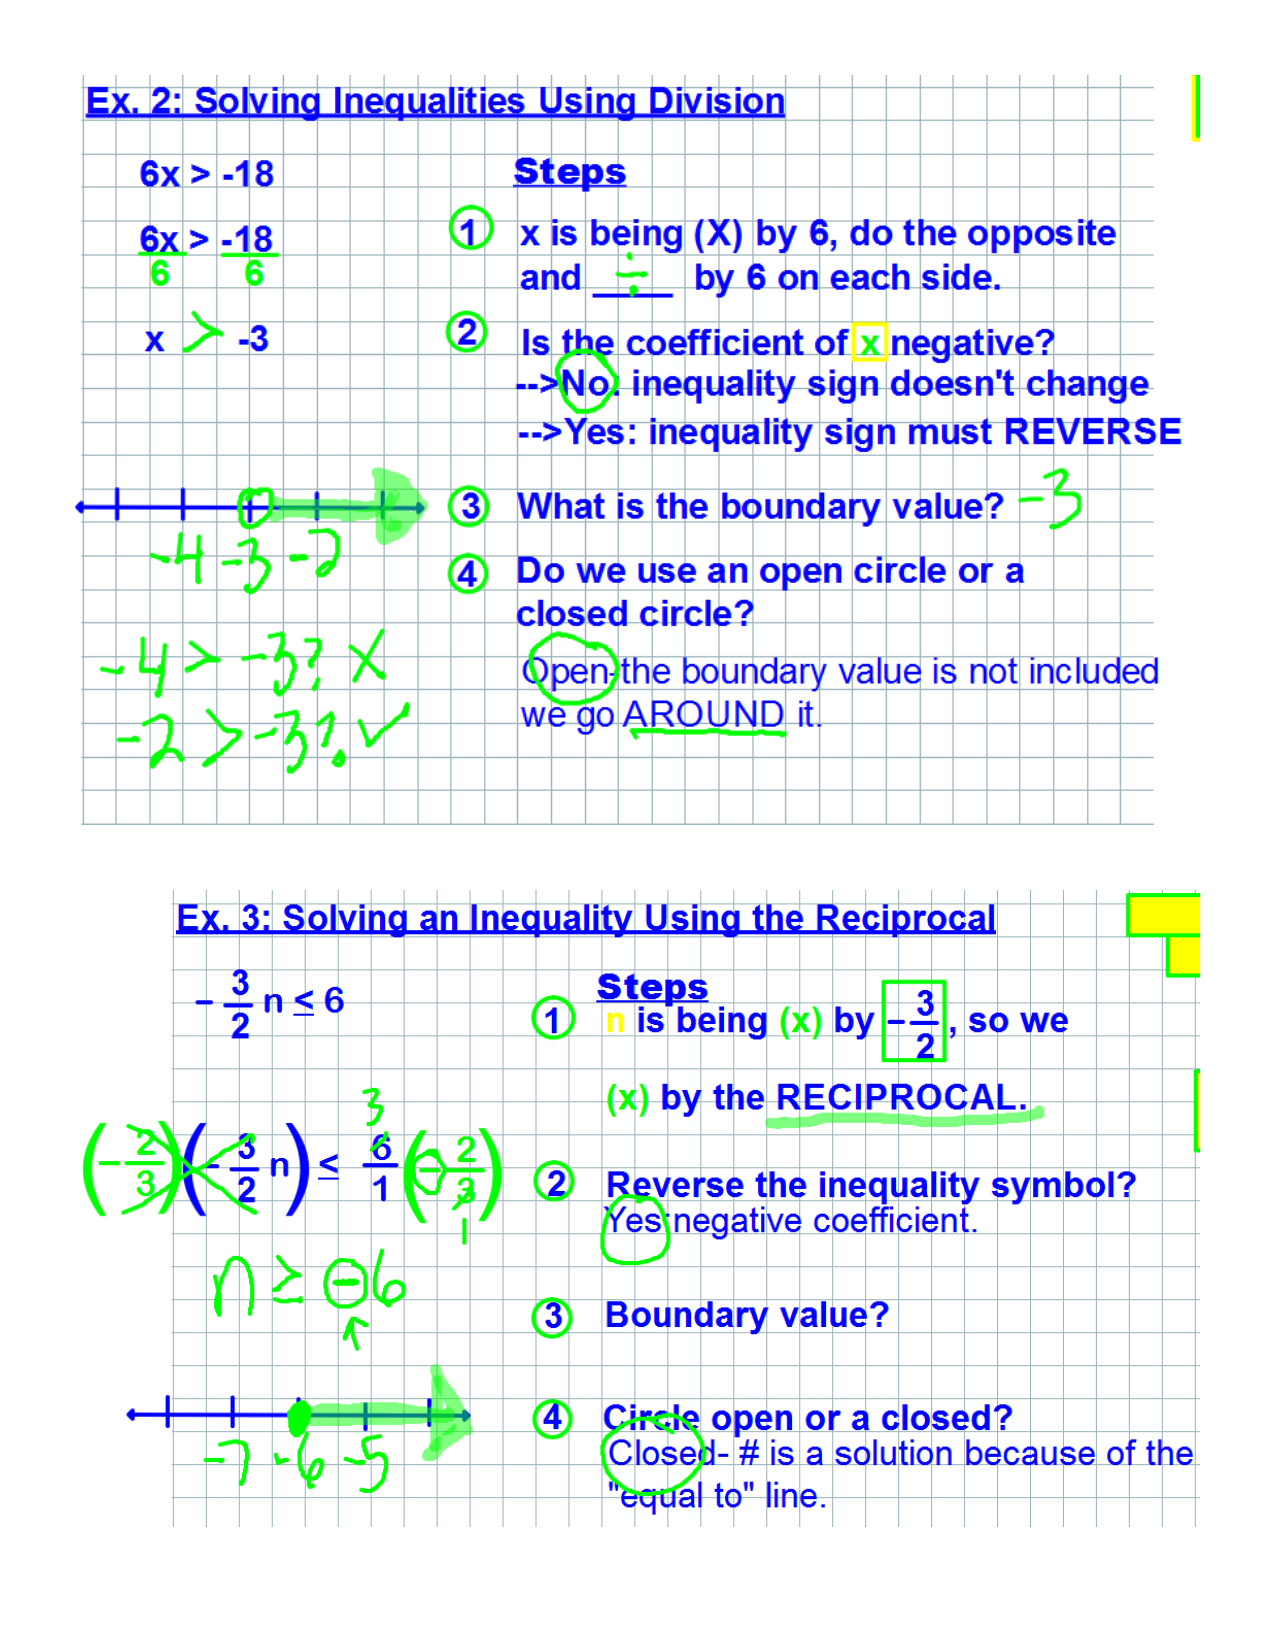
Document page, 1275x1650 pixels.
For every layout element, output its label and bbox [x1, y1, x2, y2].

picture [75, 890, 1200, 1527]
picture [75, 75, 1200, 825]
